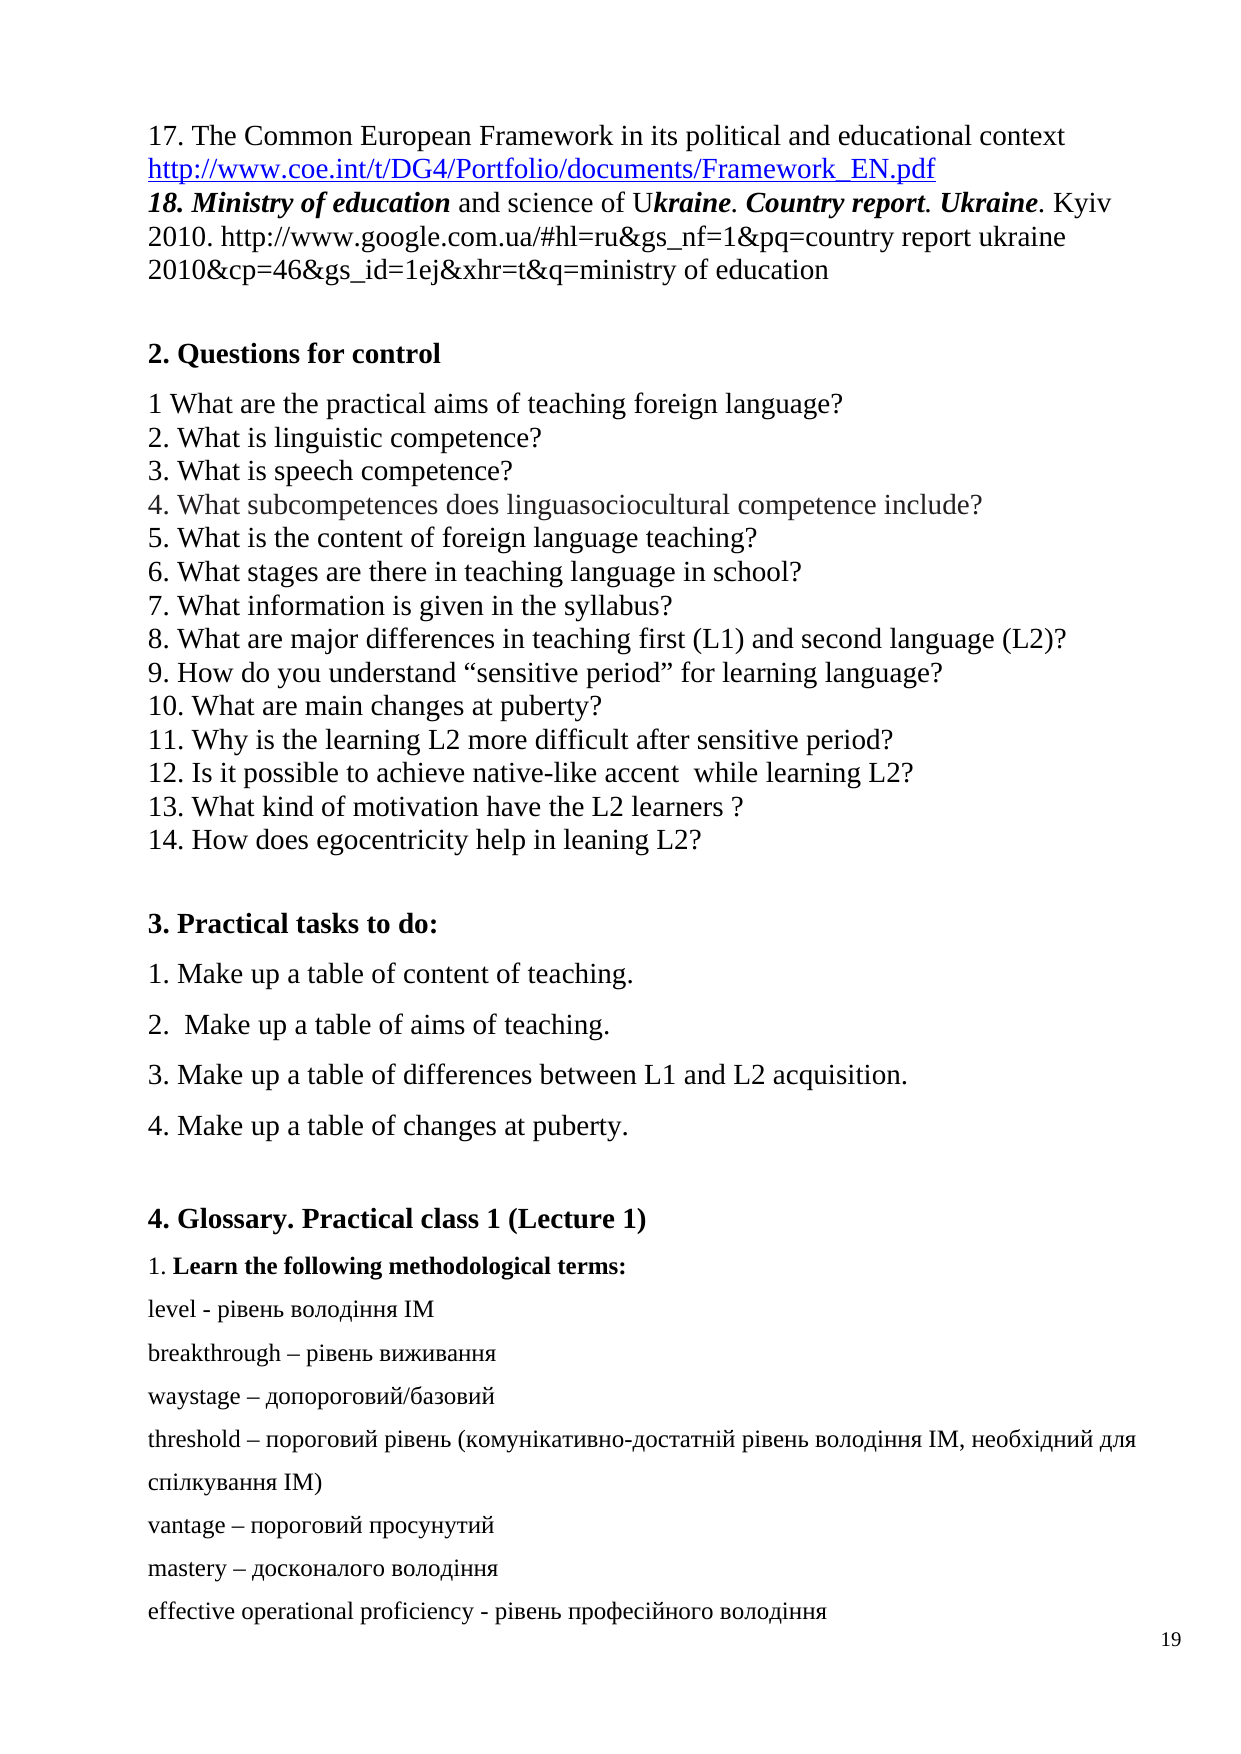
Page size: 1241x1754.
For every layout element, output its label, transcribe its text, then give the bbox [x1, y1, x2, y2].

text 7. What information is given in the syllabus? [148, 588, 1181, 621]
text 2. Questions for control [148, 336, 1181, 370]
text 9. How do you understand “sensitive period” for learning language? [148, 655, 1181, 688]
text 5. What is the content of foreign language teaching? [148, 521, 1181, 554]
text 6. What stages are there in teaching language in school? [148, 554, 1181, 588]
text 3. Practical tasks to do: [148, 906, 1181, 940]
text 1 What are the practical aims of teaching foreign language? [148, 386, 1181, 420]
text 8. What are major differences in teaching first (L1) and second language (L2)? [148, 621, 1181, 655]
text 12. Is it possible to achieve native-like accent while learning L2? [148, 755, 1181, 789]
text 10. What are main changes at puberty? [148, 688, 1181, 722]
text 3. What is speech competence? [148, 453, 1181, 487]
text 1. Make up a table of content of teaching. [148, 957, 1181, 990]
text breakthrough – рівень виживання [148, 1338, 1181, 1366]
text vantage – пороговий просунутий [148, 1510, 1181, 1539]
text 4. Make up a table of changes at puberty. [148, 1108, 1181, 1141]
text 4. What subcompetences does linguasociocultural competence include? [148, 487, 1181, 521]
text waystage – допороговий/базовий [148, 1381, 1181, 1409]
text 14. How does egocentricity help in leaning L2? [148, 822, 1181, 856]
text 4. Glossary. Practical class 1 (Lecture 1) [148, 1201, 1181, 1234]
text 2. Make up a table of aims of teaching. [148, 1007, 1181, 1041]
text 18. Ministry of education and science of Ukraine. Country report. Ukraine. Kyiv 2010. http://www.google.com.ua/#hl=ru&gs_nf=1&pq=country report ukraine 2010&cp=46&gs_id=1ej&xhr=t&q=ministry of education [148, 185, 1181, 286]
text 2. What is linguistic competence? [148, 420, 1181, 453]
text level - рівень володіння ІМ [148, 1294, 1181, 1323]
text 11. Why is the learning L2 more difficult after sensitive period? [148, 722, 1181, 755]
text 1. Learn the following methodological terms: [148, 1251, 1181, 1280]
text 3. Make up a table of differences between L1 and L2 acquisition. [148, 1057, 1181, 1091]
text effective operational proficiency - рівень професійного володіння [148, 1596, 1181, 1625]
text mastery – досконалого володіння [148, 1553, 1181, 1582]
text threshold – пороговий рівень (комунікативно-достатній рівень володіння ІМ, необхідний для спілкування ІМ) [148, 1424, 1181, 1496]
text 17. The Common European Framework in its political and educational context http://www.coe.int/t/DG4/Portfolio/documents/Framework_EN.pdf [148, 118, 1181, 185]
text 13. What kind of motivation have the L2 learners ? [148, 789, 1181, 822]
